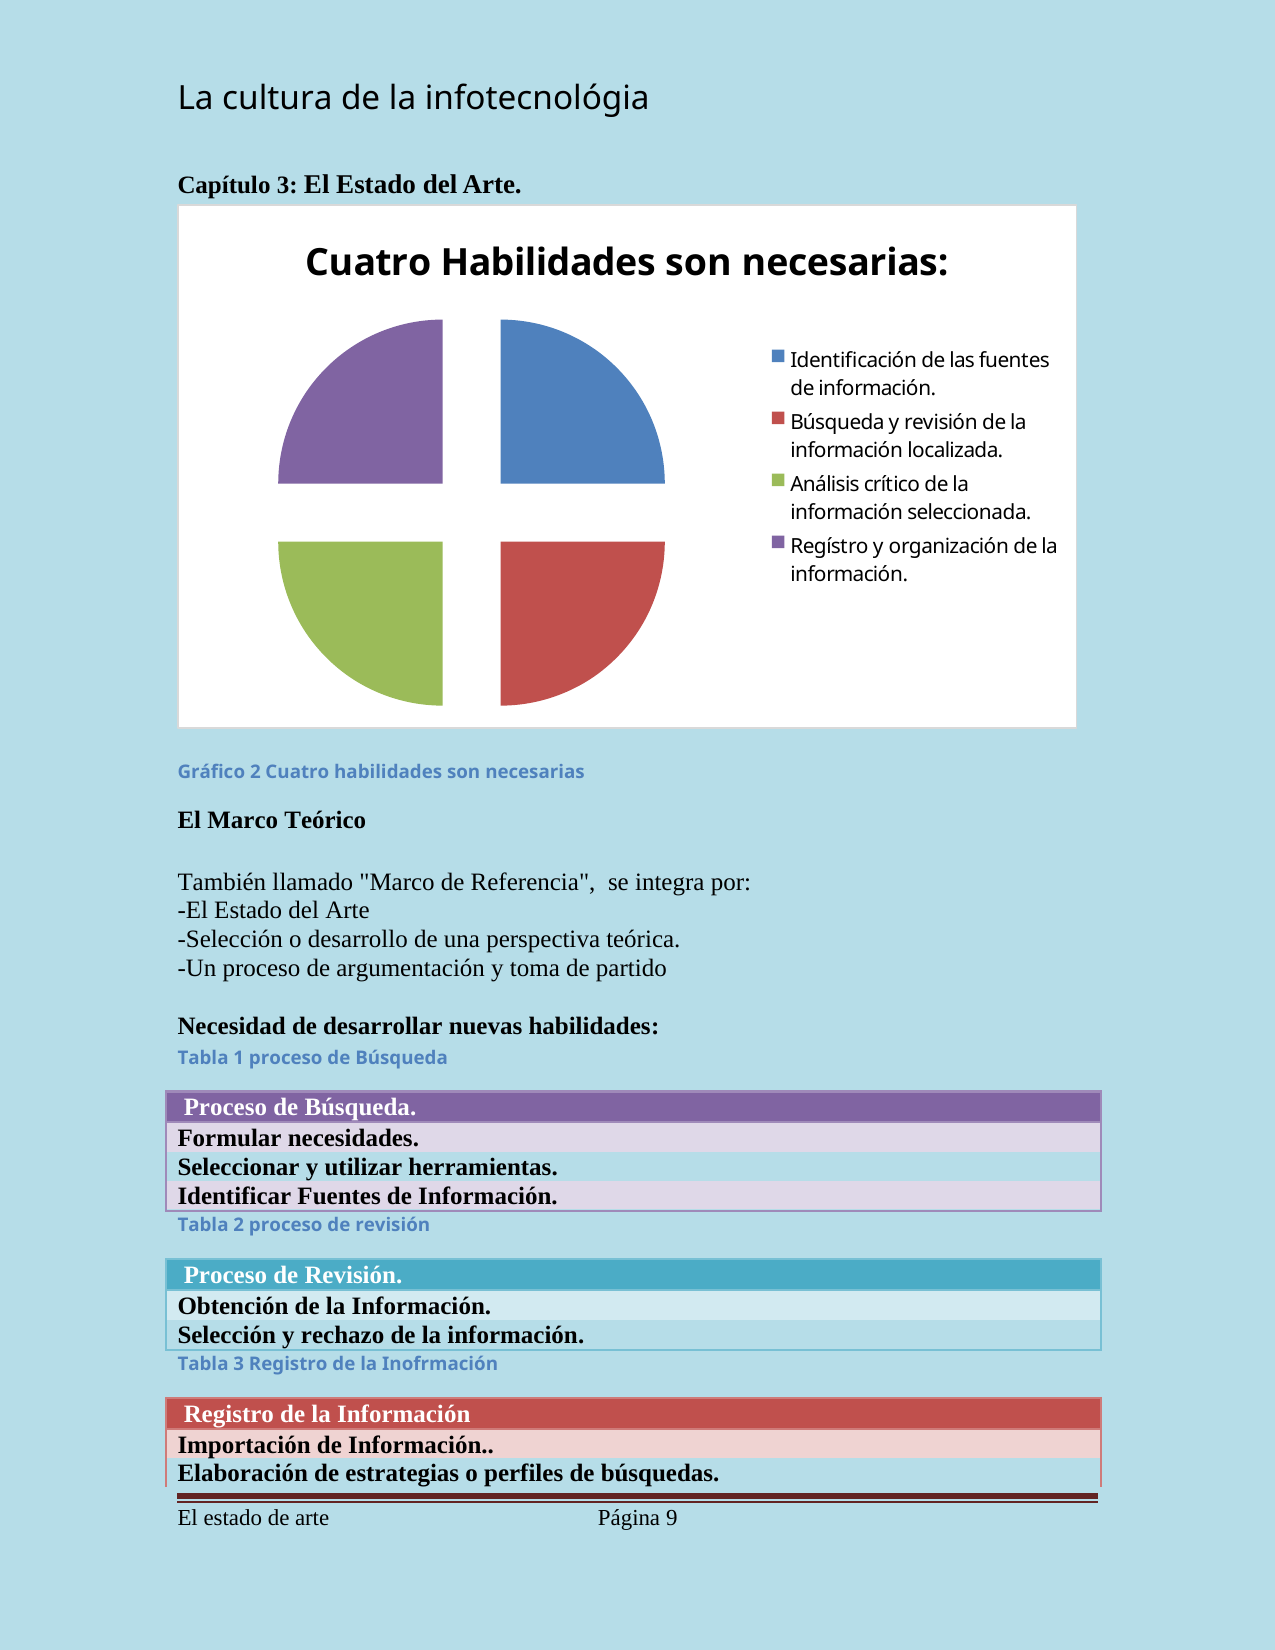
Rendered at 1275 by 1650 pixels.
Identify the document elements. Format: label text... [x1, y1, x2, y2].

table_header Proceso de Búsqueda. [167, 1093, 1100, 1121]
subtitle Capítulo 3: El Estado del Arte. [177, 168, 1098, 199]
table_header Proceso de Revisión. [167, 1260, 1100, 1289]
table_cell Obtención de la Información. [167, 1291, 1100, 1320]
table_header Registro de la Información [167, 1399, 1100, 1428]
table_cell Seleccionar y utilizar herramientas. [167, 1152, 1100, 1181]
table_cell Formular necesidades. [167, 1123, 1100, 1152]
subtitle El Marco Teórico [177, 805, 1098, 833]
table_cell Identificar Fuentes de Información. [167, 1181, 1100, 1209]
subtitle Necesidad de desarrollar nuevas habilidades: [177, 1011, 1098, 1040]
table_cell Selección y rechazo de la información. [167, 1320, 1100, 1348]
table_cell Importación de Información.. [167, 1430, 1100, 1458]
table_cell Elaboración de estrategias o perfiles de búsquedas. [167, 1459, 1100, 1487]
text También llamado "Marco de Referencia", se integra por: -El Estado del Arte -Selección o desarrollo de una perspectiva teórica. -Un proceso de argumentación y toma de partido [177, 867, 1098, 982]
